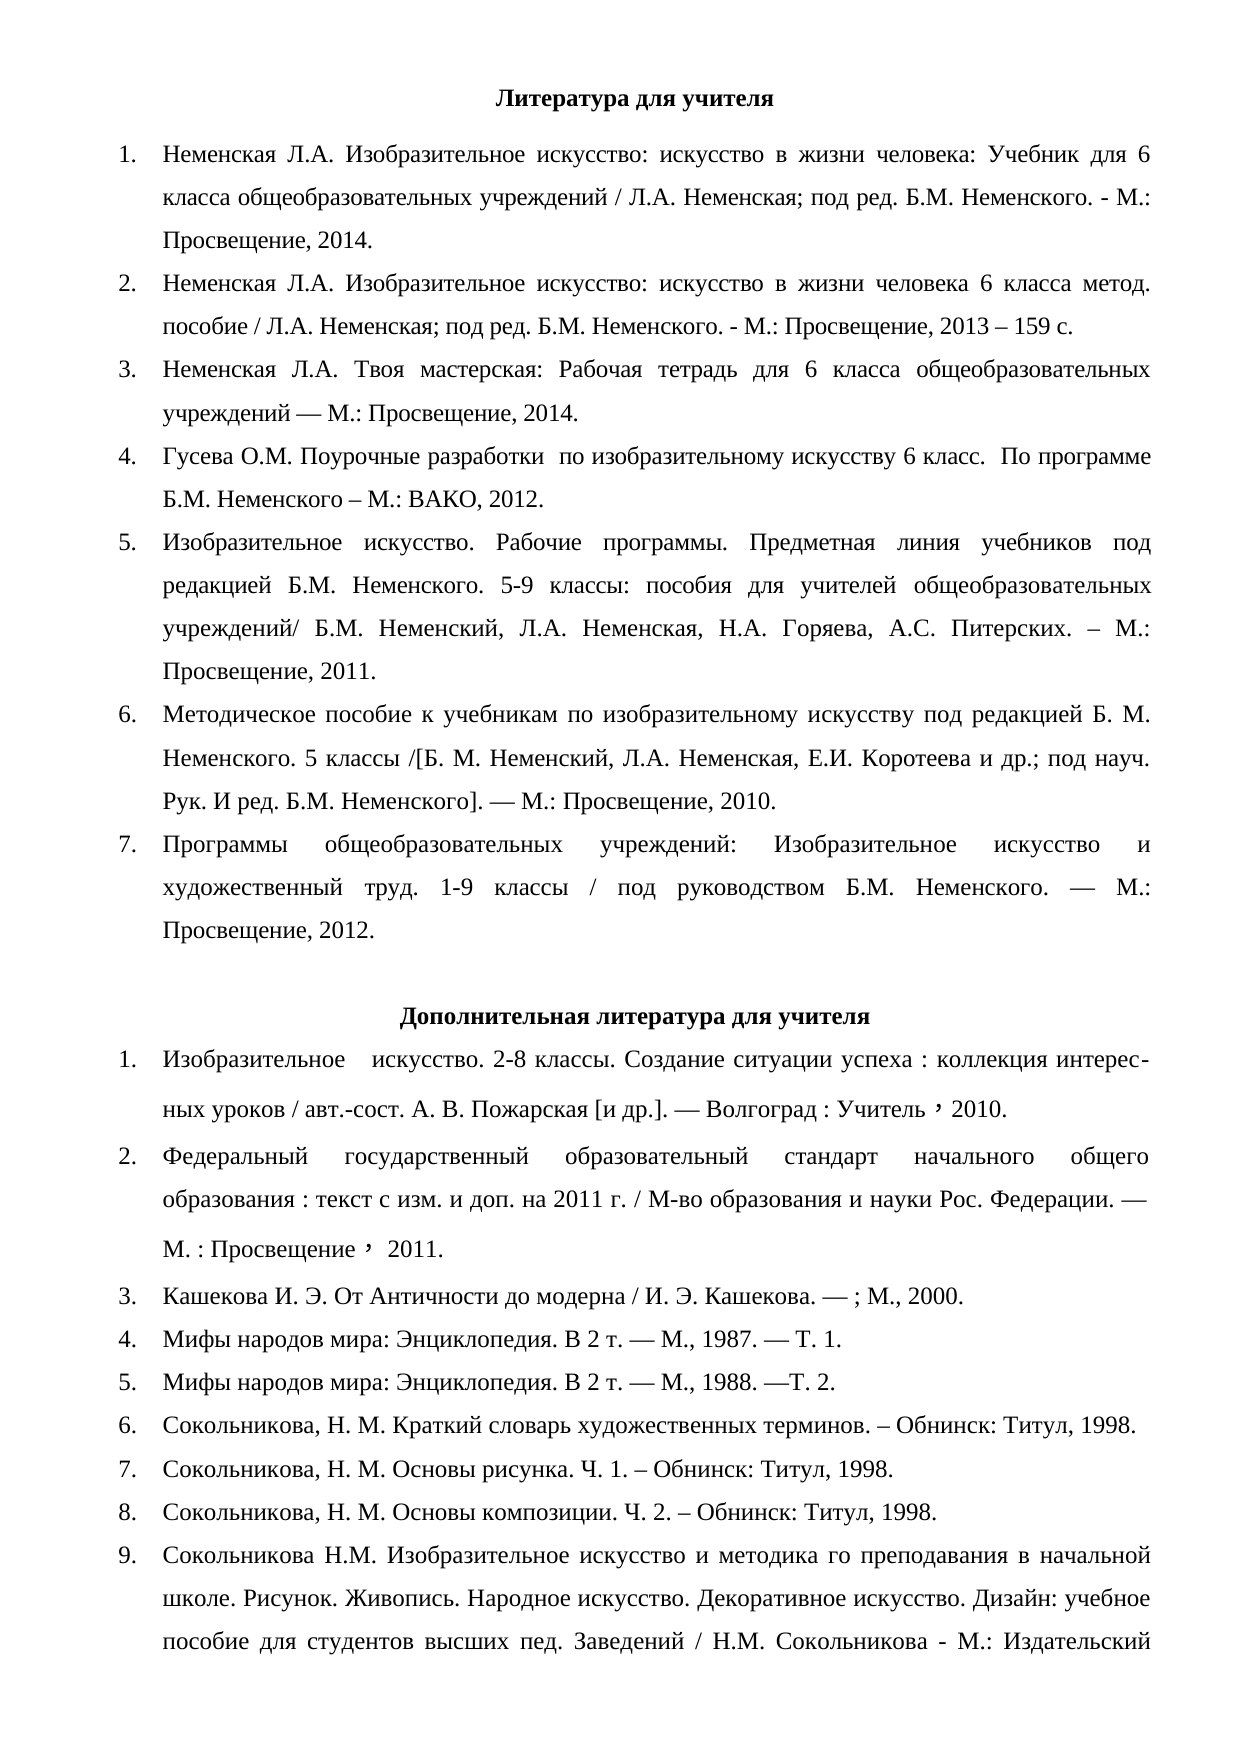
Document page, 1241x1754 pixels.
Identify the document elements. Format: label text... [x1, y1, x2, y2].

list Федеральный государственный образовательный стандарт начального общего образования : текст с изм. и доп. на 2011 г. / М-во образования и науки Рос. Федерации. — М. : Просвещение， 2011. [118, 1141, 1149, 1264]
list Мифы народов мира: Энциклопедия. В 2 т. — М., 1987. — Т. 1. [118, 1324, 1152, 1353]
list Кашекова И. Э. От Античности до модерна / И. Э. Кашекова. — ; М., 2000. [118, 1281, 1152, 1310]
text Литература для учителя [118, 83, 1152, 112]
text Дополнительная литература для учителя [118, 1001, 1152, 1030]
list Неменская Л.А. Твоя мастерская: Рабочая тетрадь для 6 класса общеобразовательных учреждений — М.: Просвещение, 2014. [118, 354, 1152, 426]
list Неменская Л.А. Изобразительное искусство: искусство в жизни человека 6 класса метод. пособие / Л.А. Неменская; под ред. Б.М. Неменского. - М.: Просвещение, 2013 – 159 с. [118, 268, 1152, 340]
list Мифы народов мира: Энциклопедия. В 2 т. — М., 1988. —Т. 2. [118, 1367, 1152, 1396]
list Неменская Л.А. Изобразительное искусство: искусство в жизни человека: Учебник для 6 класса общеобразовательных учреждений / Л.А. Неменская; под ред. Б.М. Неменского. - М.: Просвещение, 2014. [118, 139, 1152, 254]
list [118, 1540, 1152, 1655]
list Сокольникова, Н. М. Основы композиции. Ч. 2. – Обнинск: Титул, 1998. [118, 1497, 1152, 1526]
list Сокольникова, Н. М. Основы рисунка. Ч. 1. – Обнинск: Титул, 1998. [118, 1454, 1152, 1482]
list Гусева О.М. Поурочные разработки по изобразительному искусству 6 класс. По программе Б.М. Неменского – М.: ВАКО, 2012. [118, 441, 1152, 513]
list Изобразительное искусство. 2-8 классы. Создание ситуации успеха : коллекция интересных уроков / авт.-сост. А. В. Пожарская [и др.]. — Волгоград : Учитель，2010. [118, 1044, 1149, 1124]
list Изобразительное искусство. Рабочие программы. Предметная линия учебников под редакцией Б.М. Неменского. 5-9 классы: пособия для учителей общеобразовательных учреждений/ Б.М. Неменский, Л.А. Неменская, Н.А. Горяева, А.С. Питерских. – М.: Просвещение, 2011. [118, 527, 1152, 685]
list Программы общеобразовательных учреждений: Изобразительное искусство и художественный труд. 1-9 классы / под руководством Б.М. Неменского. — М.: Просвещение, 2012. [118, 829, 1152, 944]
list Методическое пособие к учебникам по изобразительному искусству под редакцией Б. М. Неменского. 5 классы /[Б. М. Неменский, Л.А. Неменская, Е.И. Коротеева и др.; под науч. Рук. И ред. Б.М. Неменского]. — М.: Просвещение, 2010. [118, 699, 1152, 814]
list Сокольникова, Н. М. Краткий словарь художественных терминов. – Обнинск: Титул, 1998. [118, 1411, 1152, 1439]
